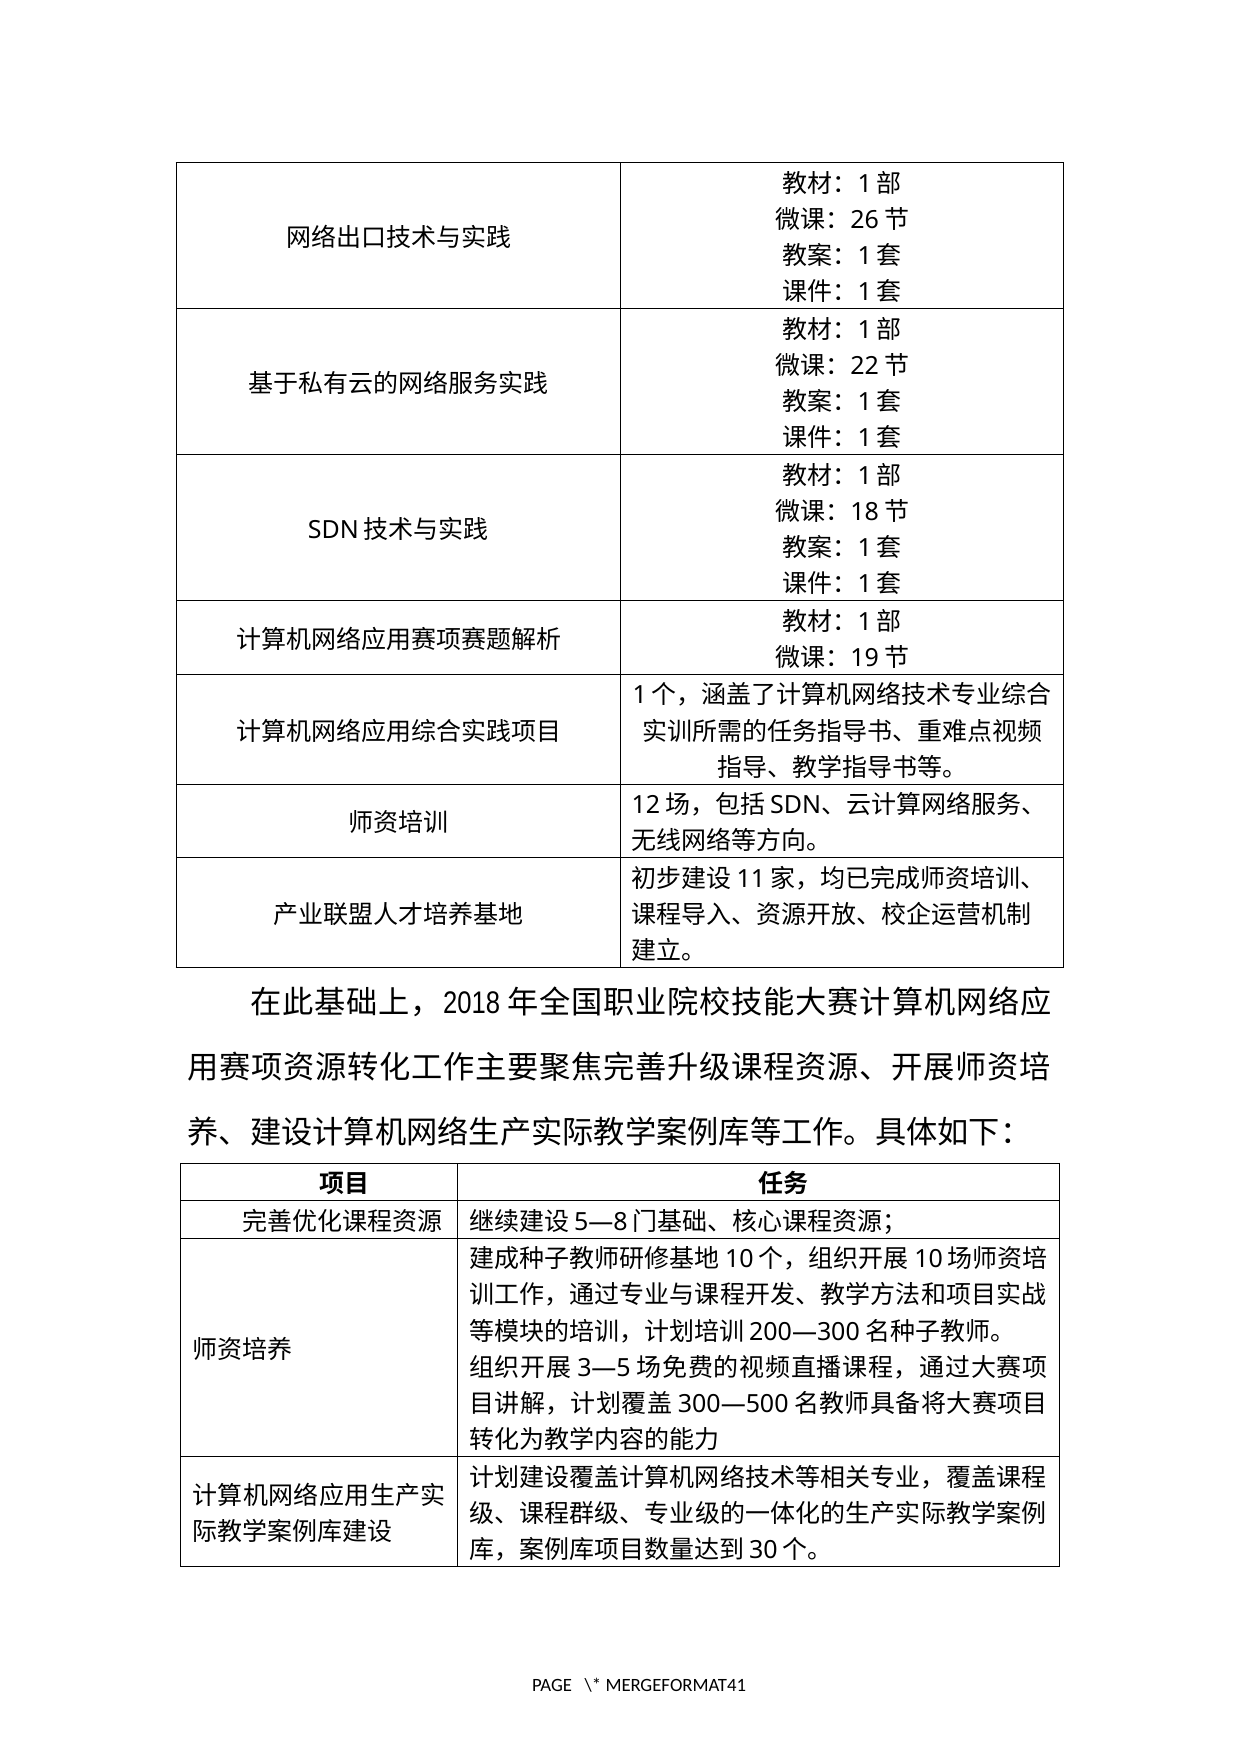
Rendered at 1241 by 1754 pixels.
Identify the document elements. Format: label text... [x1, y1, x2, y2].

table_cell 计划建设覆盖计算机网络技术等相关专业，覆盖课程级、课程群级、专业级的一体化的生产实际教学案例库，案例库项目数量达到30个。 [458, 1457, 1059, 1566]
table_cell 建成种子教师研修基地10个，组织开展10场师资培训工作，通过专业与课程开发、教学方法和项目实战等模块的培训，计划培训200—300名种子教师。 组织开展3—5场免费的视频直播课程，通过大赛项目讲解，计划覆盖300—500名教师具备将大赛项目转化为教学内容的能力 [458, 1239, 1059, 1456]
table_cell 完善优化课程资源 [181, 1201, 457, 1237]
table_header 任务 [458, 1164, 1059, 1200]
table_cell 教材：1部 微课：18节 教案：1套 课件：1套 [621, 455, 1063, 600]
table_cell 计算机网络应用赛项赛题解析 [177, 601, 620, 674]
table_header 项目 [181, 1164, 457, 1200]
table_cell 网络出口技术与实践 [177, 163, 620, 308]
table_cell 师资培养 [181, 1239, 457, 1456]
table_cell 教材：1部 微课：26节 教案：1套 课件：1套 [621, 163, 1063, 308]
table_cell 计算机网络应用综合实践项目 [177, 675, 620, 783]
table_cell 12场，包括SDN、云计算网络服务、无线网络等方向。 [621, 785, 1063, 857]
table_cell 初步建设11家，均已完成师资培训、课程导入、资源开放、校企运营机制建立。 [621, 858, 1063, 967]
text 在此基础上，2018年全国职业院校技能大赛计算机网络应用赛项资源转化工作主要聚焦完善升级课程资源、开展师资培养、建设计算机网络生产实际教学案例库等工作。具体如下： [187, 968, 1053, 1163]
table_cell SDN技术与实践 [177, 455, 620, 600]
table_cell 产业联盟人才培养基地 [177, 858, 620, 967]
table_cell 师资培训 [177, 785, 620, 857]
table_cell 继续建设5—8门基础、核心课程资源； [458, 1201, 1059, 1237]
table_cell 教材：1部 微课：22节 教案：1套 课件：1套 [621, 309, 1063, 454]
table_cell 计算机网络应用生产实际教学案例库建设 [181, 1457, 457, 1566]
table_cell 教材：1部 微课：19节 [621, 601, 1063, 674]
table_cell 基于私有云的网络服务实践 [177, 309, 620, 454]
table_cell 1个，涵盖了计算机网络技术专业综合实训所需的任务指导书、重难点视频指导、教学指导书等。 [621, 675, 1063, 783]
